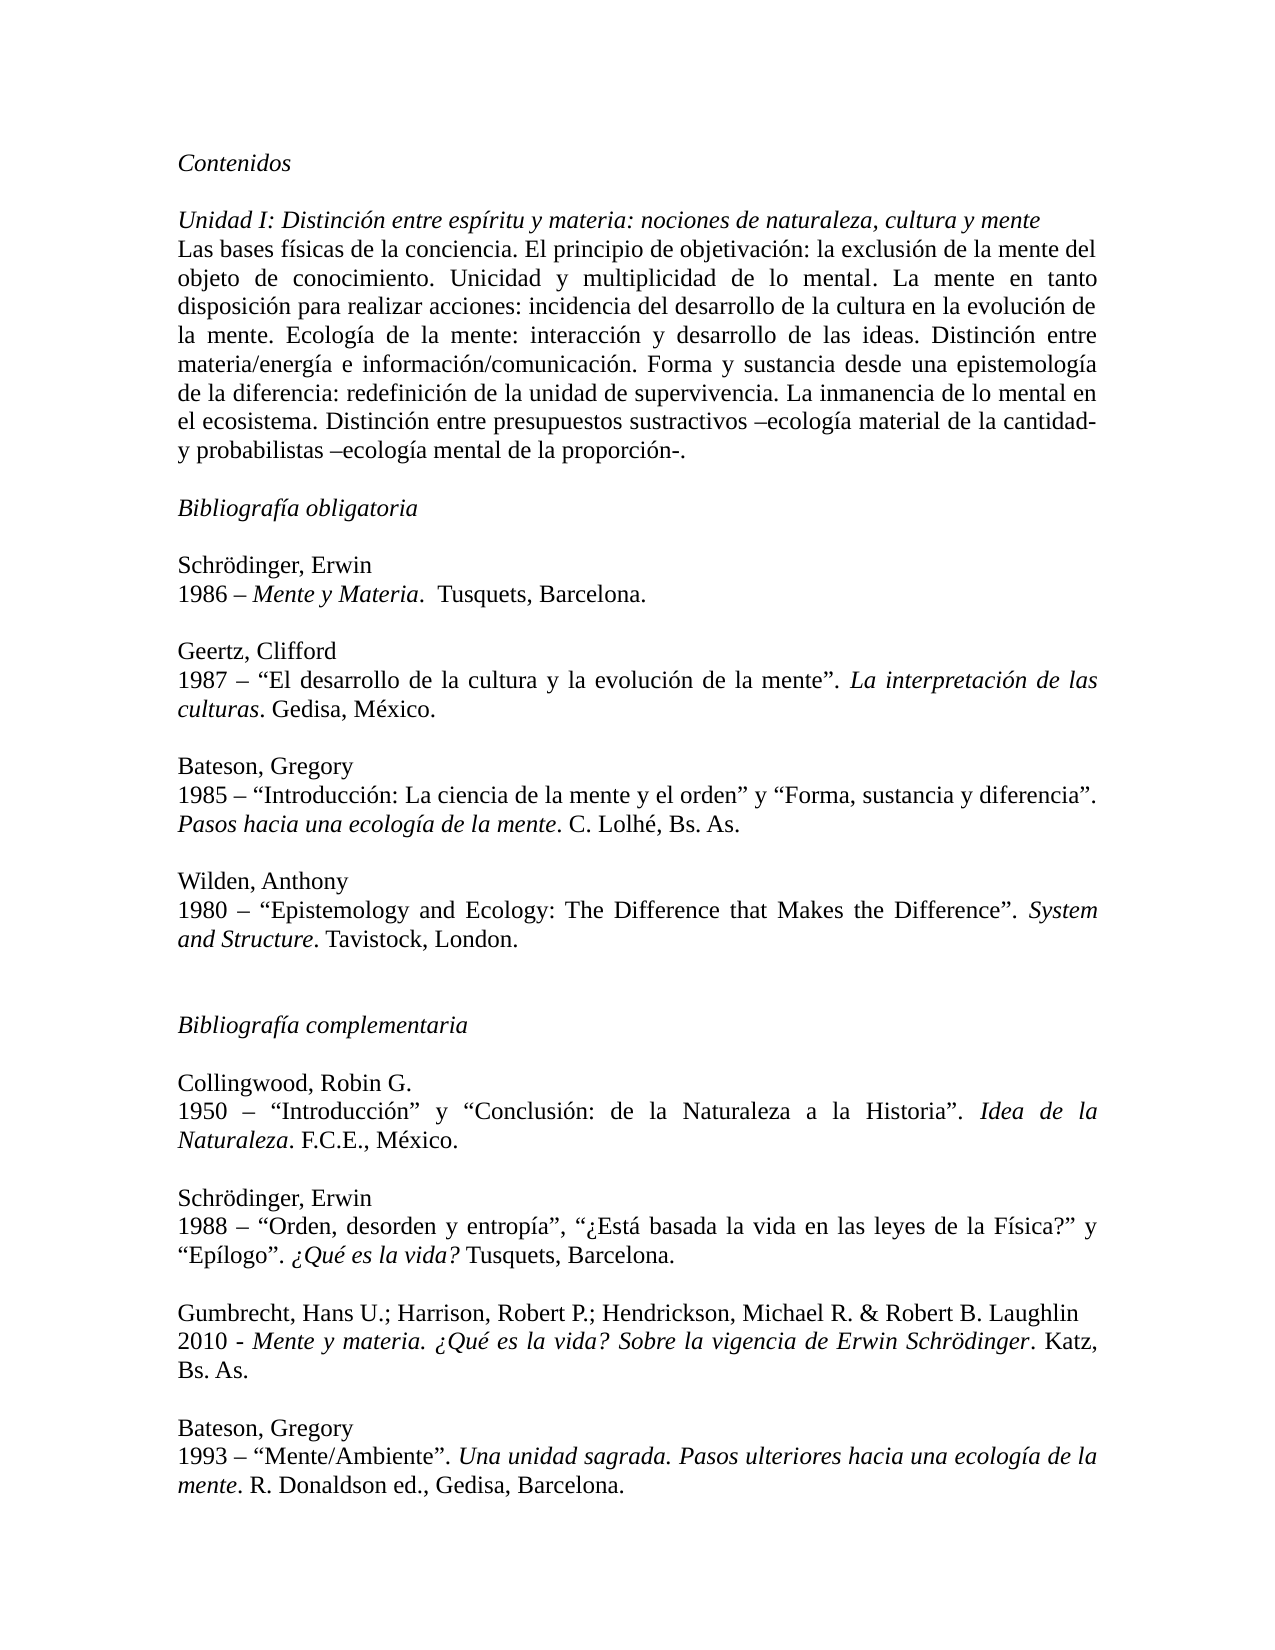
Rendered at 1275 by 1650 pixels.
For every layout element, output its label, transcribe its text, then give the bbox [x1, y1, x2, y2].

text 1986 – Mente y Materia. Tusquets, Barcelona. [177, 579, 1098, 608]
text Wilden, Anthony [177, 866, 1098, 895]
text 2010 - Mente y materia. ¿Qué es la vida? Sobre la vigencia de Erwin Schrödinger. Katz, Bs. As. [177, 1326, 1098, 1384]
text Bateson, Gregory [177, 1413, 1098, 1441]
text Bateson, Gregory [177, 751, 1098, 780]
text 1993 – “Mente/Ambiente”. Una unidad sagrada. Pasos ulteriores hacia una ecología de la mente. R. Donaldson ed., Gedisa, Barcelona. [177, 1441, 1098, 1499]
text Contenidos [177, 148, 1098, 176]
text Unidad I: Distinción entre espíritu y materia: nociones de naturaleza, cultura y mente [177, 205, 1098, 234]
text 1985 – “Introducción: La ciencia de la mente y el orden” y “Forma, sustancia y diferencia”. Pasos hacia una ecología de la mente. C. Lolhé, Bs. As. [177, 780, 1098, 838]
text 1988 – “Orden, desorden y entropía”, “¿Está basada la vida en las leyes de la Física?” y “Epílogo”. ¿Qué es la vida? Tusquets, Barcelona. [177, 1211, 1098, 1269]
text Schrödinger, Erwin [177, 1183, 1098, 1211]
text 1987 – “El desarrollo de la cultura y la evolución de la mente”. La interpretación de las culturas. Gedisa, México. [177, 665, 1098, 723]
text Bibliografía complementaria [177, 1010, 1098, 1039]
text Las bases físicas de la conciencia. El principio de objetivación: la exclusión de la mente del objeto de conocimiento. Unicidad y multiplicidad de lo mental. La mente en tanto disposición para realizar acciones: incidencia del desarrollo de la cultura en la evolución de la mente. Ecología de la mente: interacción y desarrollo de las ideas. Distinción entre materia/energía e información/comunicación. Forma y sustancia desde una epistemología de la diferencia: redefinición de la unidad de supervivencia. La inmanencia de lo mental en el ecosistema. Distinción entre presupuestos sustractivos –ecología material de la cantidad- y probabilistas –ecología mental de la proporción-. [177, 234, 1098, 464]
text Collingwood, Robin G. [177, 1068, 1098, 1096]
text 1980 – “Epistemology and Ecology: The Difference that Makes the Difference”. System and Structure. Tavistock, London. [177, 895, 1098, 953]
text Geertz, Clifford [177, 636, 1098, 665]
text 1950 – “Introducción” y “Conclusión: de la Naturaleza a la Historia”. Idea de la Naturaleza. F.C.E., México. [177, 1096, 1098, 1154]
text Gumbrecht, Hans U.; Harrison, Robert P.; Hendrickson, Michael R. & Robert B. Laughlin [177, 1298, 1098, 1326]
text Bibliografía obligatoria [177, 493, 1098, 521]
text Schrödinger, Erwin [177, 550, 1098, 579]
